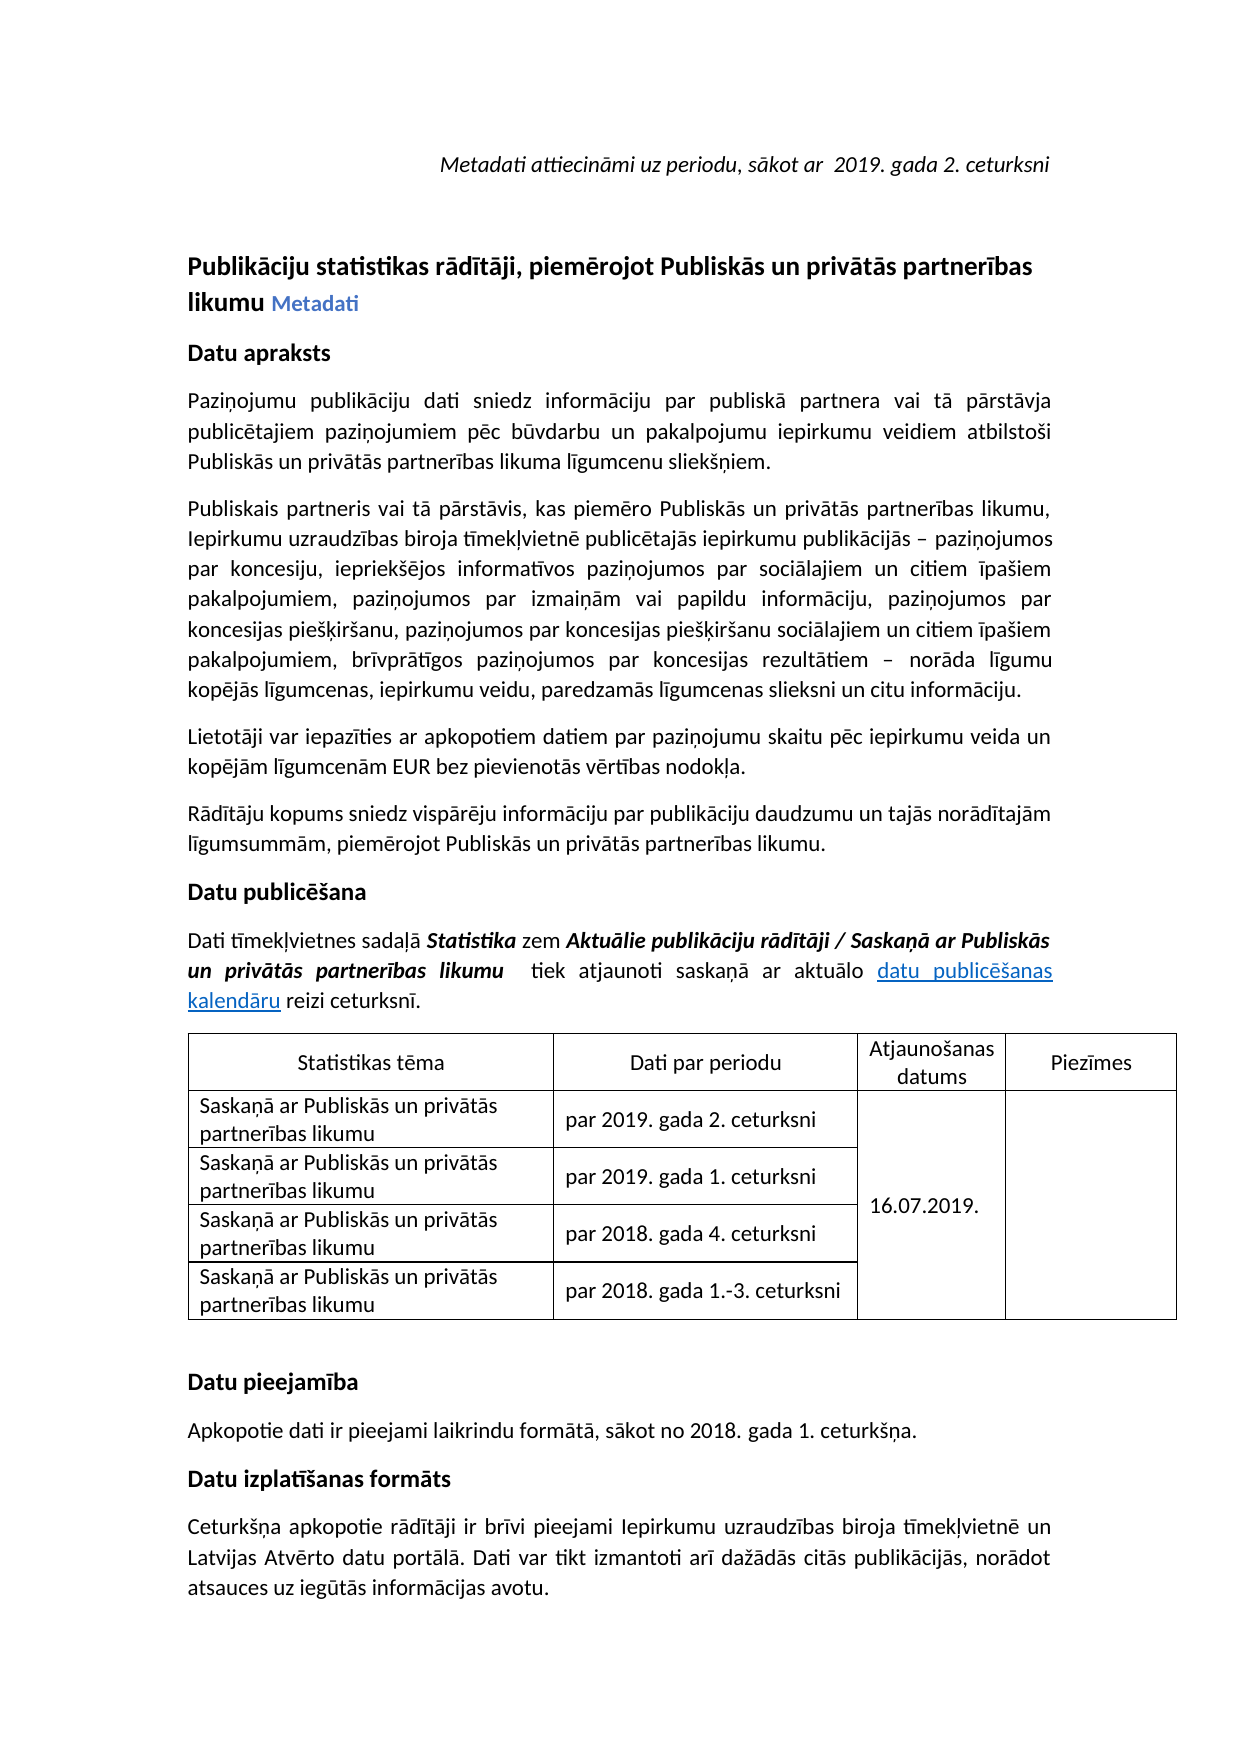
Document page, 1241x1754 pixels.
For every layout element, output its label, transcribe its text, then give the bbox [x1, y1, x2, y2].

text Datu apraksts [187, 337, 1053, 368]
table_cell par 2019. gada 1. ceturksni [554, 1148, 857, 1204]
table_cell Saskaņā ar Publiskās un privātās partnerības likumu [189, 1091, 553, 1147]
table_cell [1006, 1091, 1176, 1318]
text Paziņojumu publikāciju dati sniedz informāciju par publiskā partnera vai tā pārstāvja publicētajiem paziņojumiem pēc būvdarbu un pakalpojumu iepirkumu veidiem atbilstoši Publiskās un privātās partnerības likuma līgumcenu sliekšņiem. [187, 387, 1053, 475]
text Dati tīmekļvietnes sadaļā Statistika zem Aktuālie publikāciju rādītāji / Saskaņā ar Publiskās un privātās partnerības likumu tiek atjaunoti saskaņā ar aktuālo datu publicēšanas kalendāru reizi ceturksnī. [187, 926, 1053, 1014]
table_cell Saskaņā ar Publiskās un privātās partnerības likumu [189, 1148, 553, 1204]
table_cell par 2018. gada 1.-3. ceturksni [554, 1263, 857, 1318]
text Publiskais partneris vai tā pārstāvis, kas piemēro Publiskās un privātās partnerības likumu, Iepirkumu uzraudzības biroja tīmekļvietnē publicētajās iepirkumu publikācijās – paziņojumos par koncesiju, iepriekšējos informatīvos paziņojumos par sociālajiem un citiem īpašiem pakalpojumiem, paziņojumos par izmaiņām vai papildu informāciju, paziņojumos par koncesijas piešķiršanu, paziņojumos par koncesijas piešķiršanu sociālajiem un citiem īpašiem pakalpojumiem, brīvprātīgos paziņojumos par koncesijas rezultātiem – norāda līgumu kopējās līgumcenas, iepirkumu veidu, paredzamās līgumcenas slieksni un citu informāciju. [187, 494, 1053, 703]
table_cell Saskaņā ar Publiskās un privātās partnerības likumu [189, 1263, 553, 1318]
text Datu izplatīšanas formāts [187, 1463, 1053, 1493]
text Ceturkšņa apkopotie rādītāji ir brīvi pieejami Iepirkumu uzraudzības biroja tīmekļvietnē un Latvijas Atvērto datu portālā. Dati var tikt izmantoti arī dažādās citās publikācijās, norādot atsauces uz iegūtās informācijas avotu. [187, 1512, 1053, 1601]
text Rādītāju kopums sniedz vispārēju informāciju par publikāciju daudzumu un tajās norādītajām līgumsummām, piemērojot Publiskās un privātās partnerības likumu. [187, 799, 1053, 857]
table_cell par 2019. gada 2. ceturksni [554, 1091, 857, 1147]
text Datu publicēšana [187, 876, 1053, 907]
table_cell par 2018. gada 4. ceturksni [554, 1205, 857, 1261]
text Datu pieejamība [187, 1366, 1053, 1397]
text Metadati attiecināmi uz periodu, sākot ar 2019. gada 2. ceturksni [187, 150, 1053, 178]
table_cell 16.07.2019. [858, 1091, 1005, 1318]
table_header Piezīmes [1006, 1034, 1176, 1090]
table_header Statistikas tēma [189, 1034, 553, 1090]
table_cell Saskaņā ar Publiskās un privātās partnerības likumu [189, 1205, 553, 1261]
text Publikāciju statistikas rādītāji, piemērojot Publiskās un privātās partnerības likumu Metadati [187, 249, 1053, 318]
text Lietotāji var iepazīties ar apkopotiem datiem par paziņojumu skaitu pēc iepirkumu veida un kopējām līgumcenām EUR bez pievienotās vērtības nodokļa. [187, 722, 1053, 780]
text Apkopotie dati ir pieejami laikrindu formātā, sākot no 2018. gada 1. ceturkšņa. [187, 1416, 1053, 1444]
table_header Atjaunošanas datums [858, 1034, 1005, 1090]
table_header Dati par periodu [554, 1034, 857, 1090]
